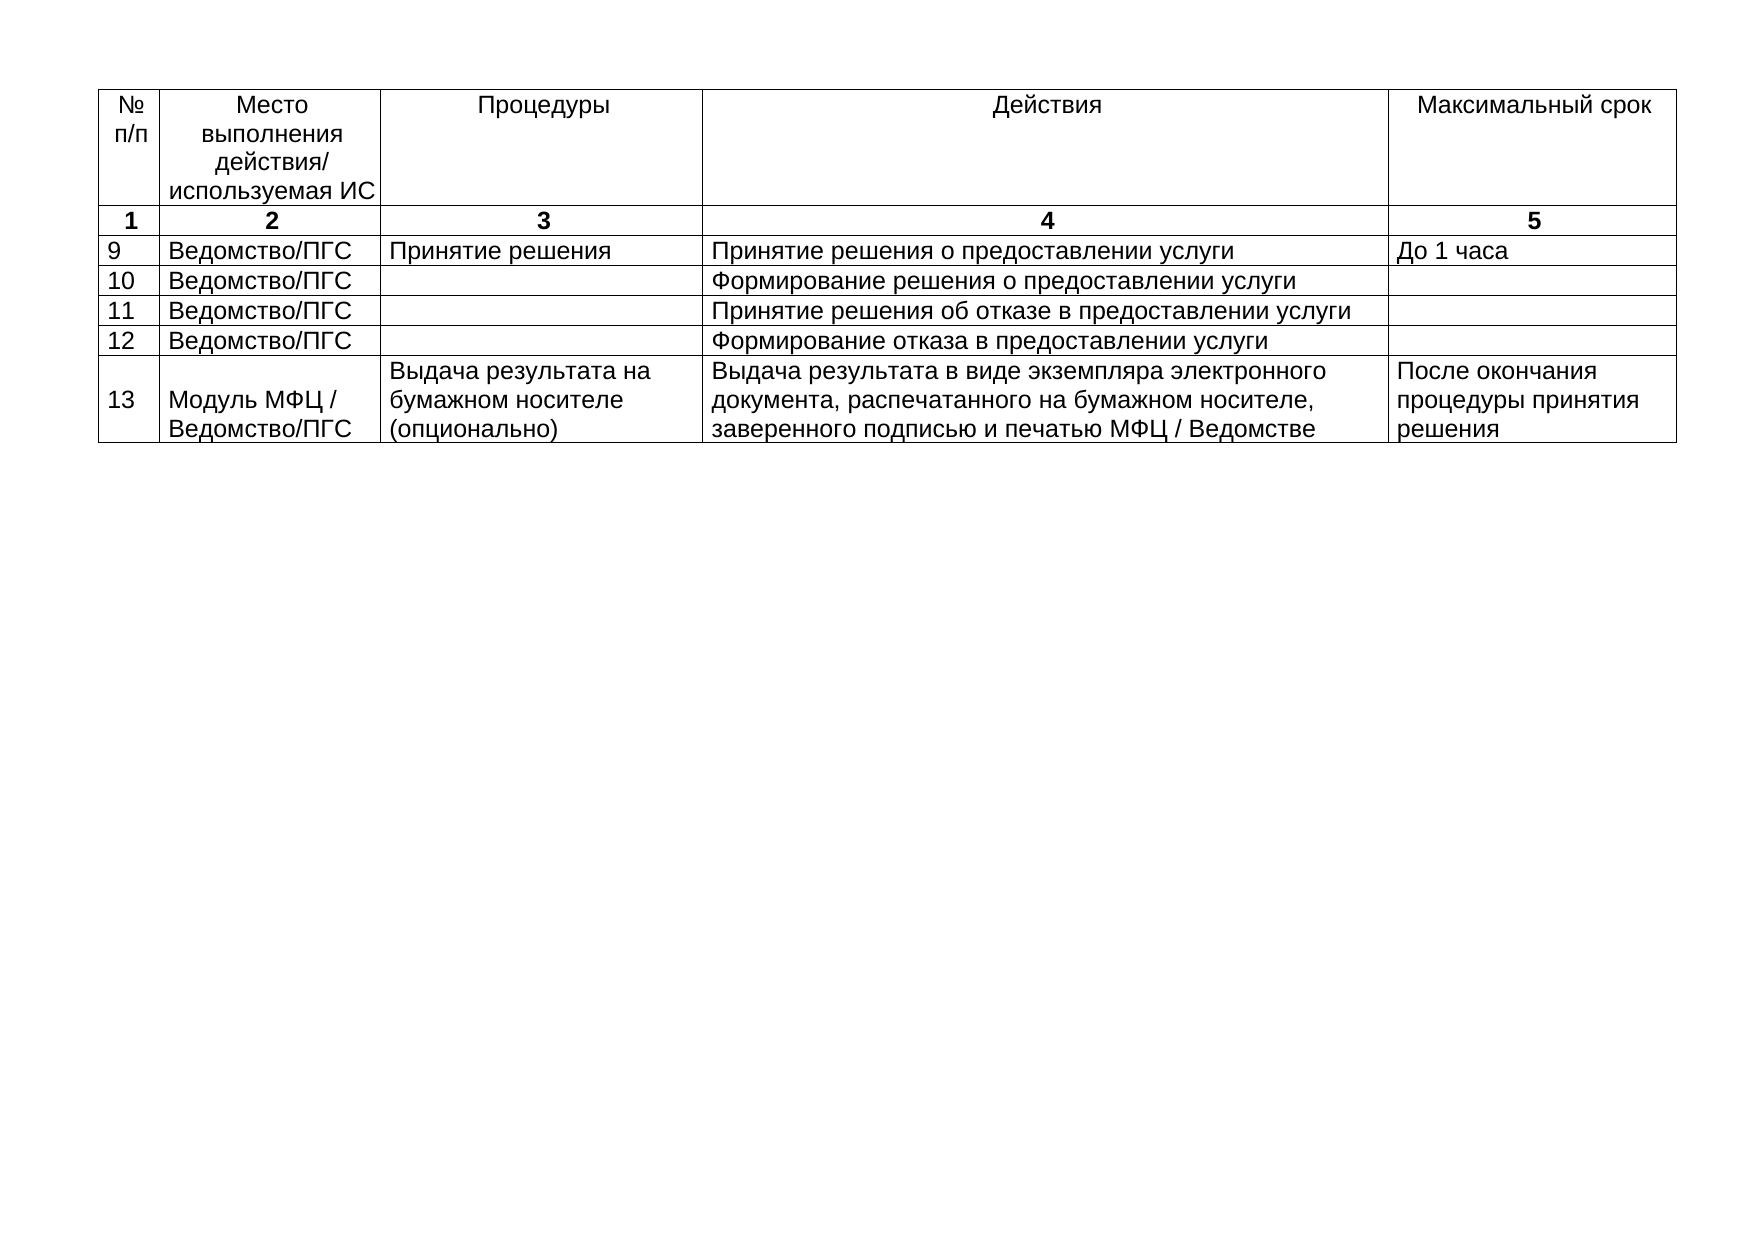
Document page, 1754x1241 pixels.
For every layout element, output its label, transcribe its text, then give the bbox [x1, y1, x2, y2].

table_cell Формирование отказа в предоставлении услуги [703, 326, 1388, 355]
table_cell Принятие решения о предоставлении услуги [703, 236, 1388, 265]
table_cell [1389, 326, 1676, 355]
table_cell Выдача результата на бумажном носителе (опционально) [381, 356, 702, 442]
table_cell Максимальный срок [1389, 90, 1676, 205]
table_cell 5 [1389, 206, 1676, 235]
table_cell 10 [99, 266, 159, 295]
table_cell 1 [99, 206, 159, 235]
table_cell 2 [160, 206, 380, 235]
table_cell Модуль МФЦ / Ведомство/ПГС [160, 356, 380, 442]
table_cell До 1 часа [1389, 236, 1676, 265]
table_cell Действия [703, 90, 1388, 205]
table_cell 9 [99, 236, 159, 265]
table_cell [1389, 296, 1676, 325]
table_cell Ведомство/ПГС [160, 236, 380, 265]
table_cell Ведомство/ПГС [160, 296, 380, 325]
table_cell [381, 266, 702, 295]
table_cell Процедуры [381, 90, 702, 205]
table_cell [381, 296, 702, 325]
table_cell Принятие решения об отказе в предоставлении услуги [703, 296, 1388, 325]
table_cell Формирование решения о предоставлении услуги [703, 266, 1388, 295]
table_cell Выдача результата в виде экземпляра электронного документа, распечатанного на бумажном носителе, заверенного подписью и печатью МФЦ / Ведомстве [703, 356, 1388, 442]
table_cell [381, 326, 702, 355]
table_cell Ведомство/ПГС [160, 326, 380, 355]
table_cell 12 [99, 326, 159, 355]
table_cell Место выполнения действия/ используемая ИС [160, 90, 380, 205]
table_cell После окончания процедуры принятия решения [1389, 356, 1676, 442]
table_cell № п/п [99, 90, 159, 205]
table_cell Принятие решения [381, 236, 702, 265]
table_cell 3 [381, 206, 702, 235]
table_cell [1389, 266, 1676, 295]
table_cell 13 [99, 356, 159, 442]
table_cell 4 [703, 206, 1388, 235]
table_cell 11 [99, 296, 159, 325]
table_cell Ведомство/ПГС [160, 266, 380, 295]
